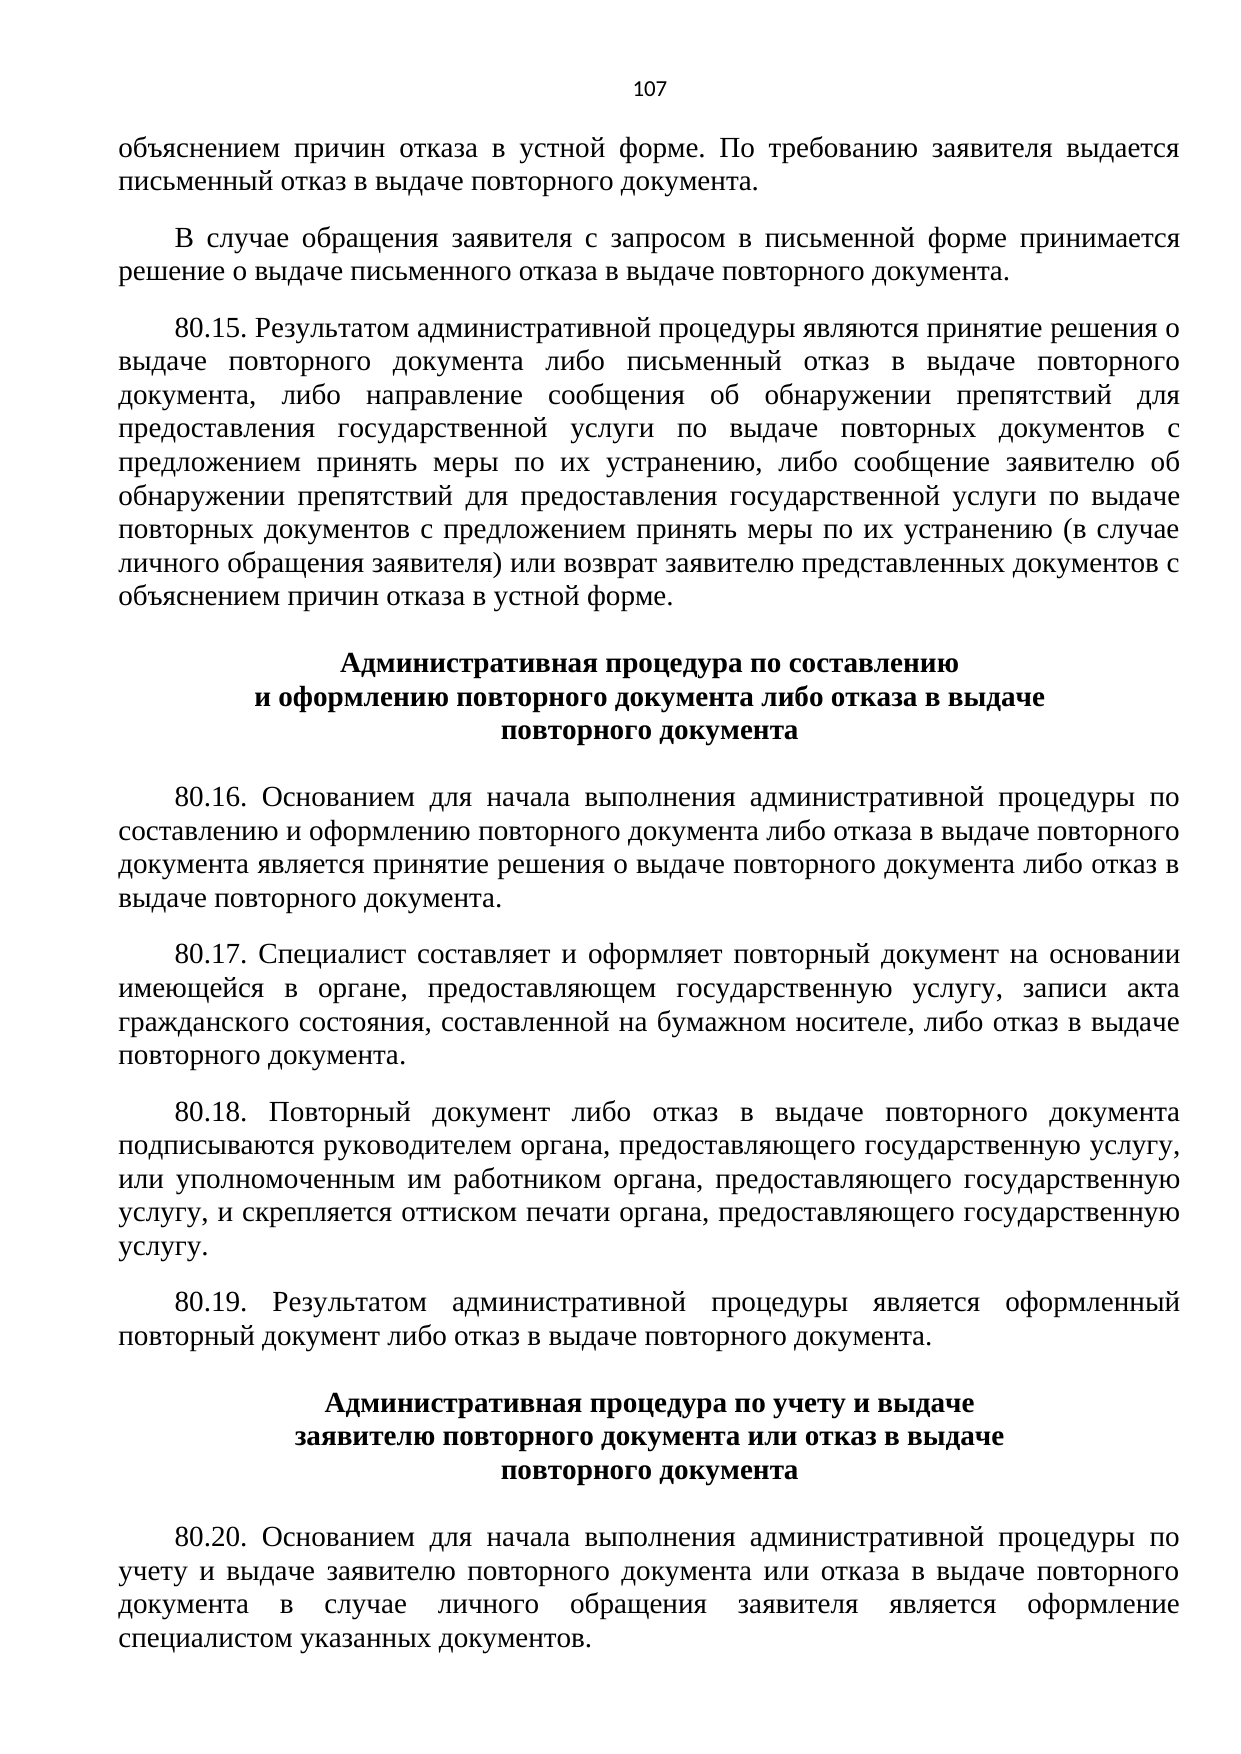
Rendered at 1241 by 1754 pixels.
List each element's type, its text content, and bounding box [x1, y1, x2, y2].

text 80.19. Результатом административной процедуры является оформленный повторный документ либо отказ в выдаче повторного документа. [118, 1284, 1181, 1351]
title Административная процедура по составлению [118, 645, 1181, 679]
text 80.16. Основанием для начала выполнения административной процедуры по составлению и оформлению повторного документа либо отказа в выдаче повторного документа является принятие решения о выдаче повторного документа либо отказ в выдаче повторного документа. [118, 779, 1181, 914]
title Административная процедура по учету и выдаче [118, 1385, 1181, 1418]
text 80.20. Основанием для начала выполнения административной процедуры по учету и выдаче заявителю повторного документа или отказа в выдаче повторного документа в случае личного обращения заявителя является оформление специалистом указанных документов. [118, 1519, 1181, 1653]
title повторного документа [118, 712, 1181, 746]
text 80.15. Результатом административной процедуры являются принятие решения о выдаче повторного документа либо письменный отказ в выдаче повторного документа, либо направление сообщения об обнаружении препятствий для предоставления государственной услуги по выдаче повторных документов с предложением принять меры по их устранению, либо сообщение заявителю об обнаружении препятствий для предоставления государственной услуги по выдаче повторных документов с предложением принять меры по их устранению (в случае личного обращения заявителя) или возврат заявителю представленных документов с объяснением причин отказа в устной форме. [118, 310, 1181, 612]
text 80.18. Повторный документ либо отказ в выдаче повторного документа подписываются руководителем органа, предоставляющего государственную услугу, или уполномоченным им работником органа, предоставляющего государственную услугу, и скрепляется оттиском печати органа, предоставляющего государственную услугу. [118, 1094, 1181, 1261]
title и оформлению повторного документа либо отказа в выдаче [118, 679, 1181, 712]
title повторного документа [118, 1452, 1181, 1486]
text 80.17. Специалист составляет и оформляет повторный документ на основании имеющейся в органе, предоставляющем государственную услугу, записи акта гражданского состояния, составленной на бумажном носителе, либо отказ в выдаче повторного документа. [118, 937, 1181, 1071]
title заявителю повторного документа или отказ в выдаче [118, 1418, 1181, 1452]
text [118, 130, 1181, 197]
text В случае обращения заявителя с запросом в письменной форме принимается решение о выдаче письменного отказа в выдаче повторного документа. [118, 220, 1181, 287]
